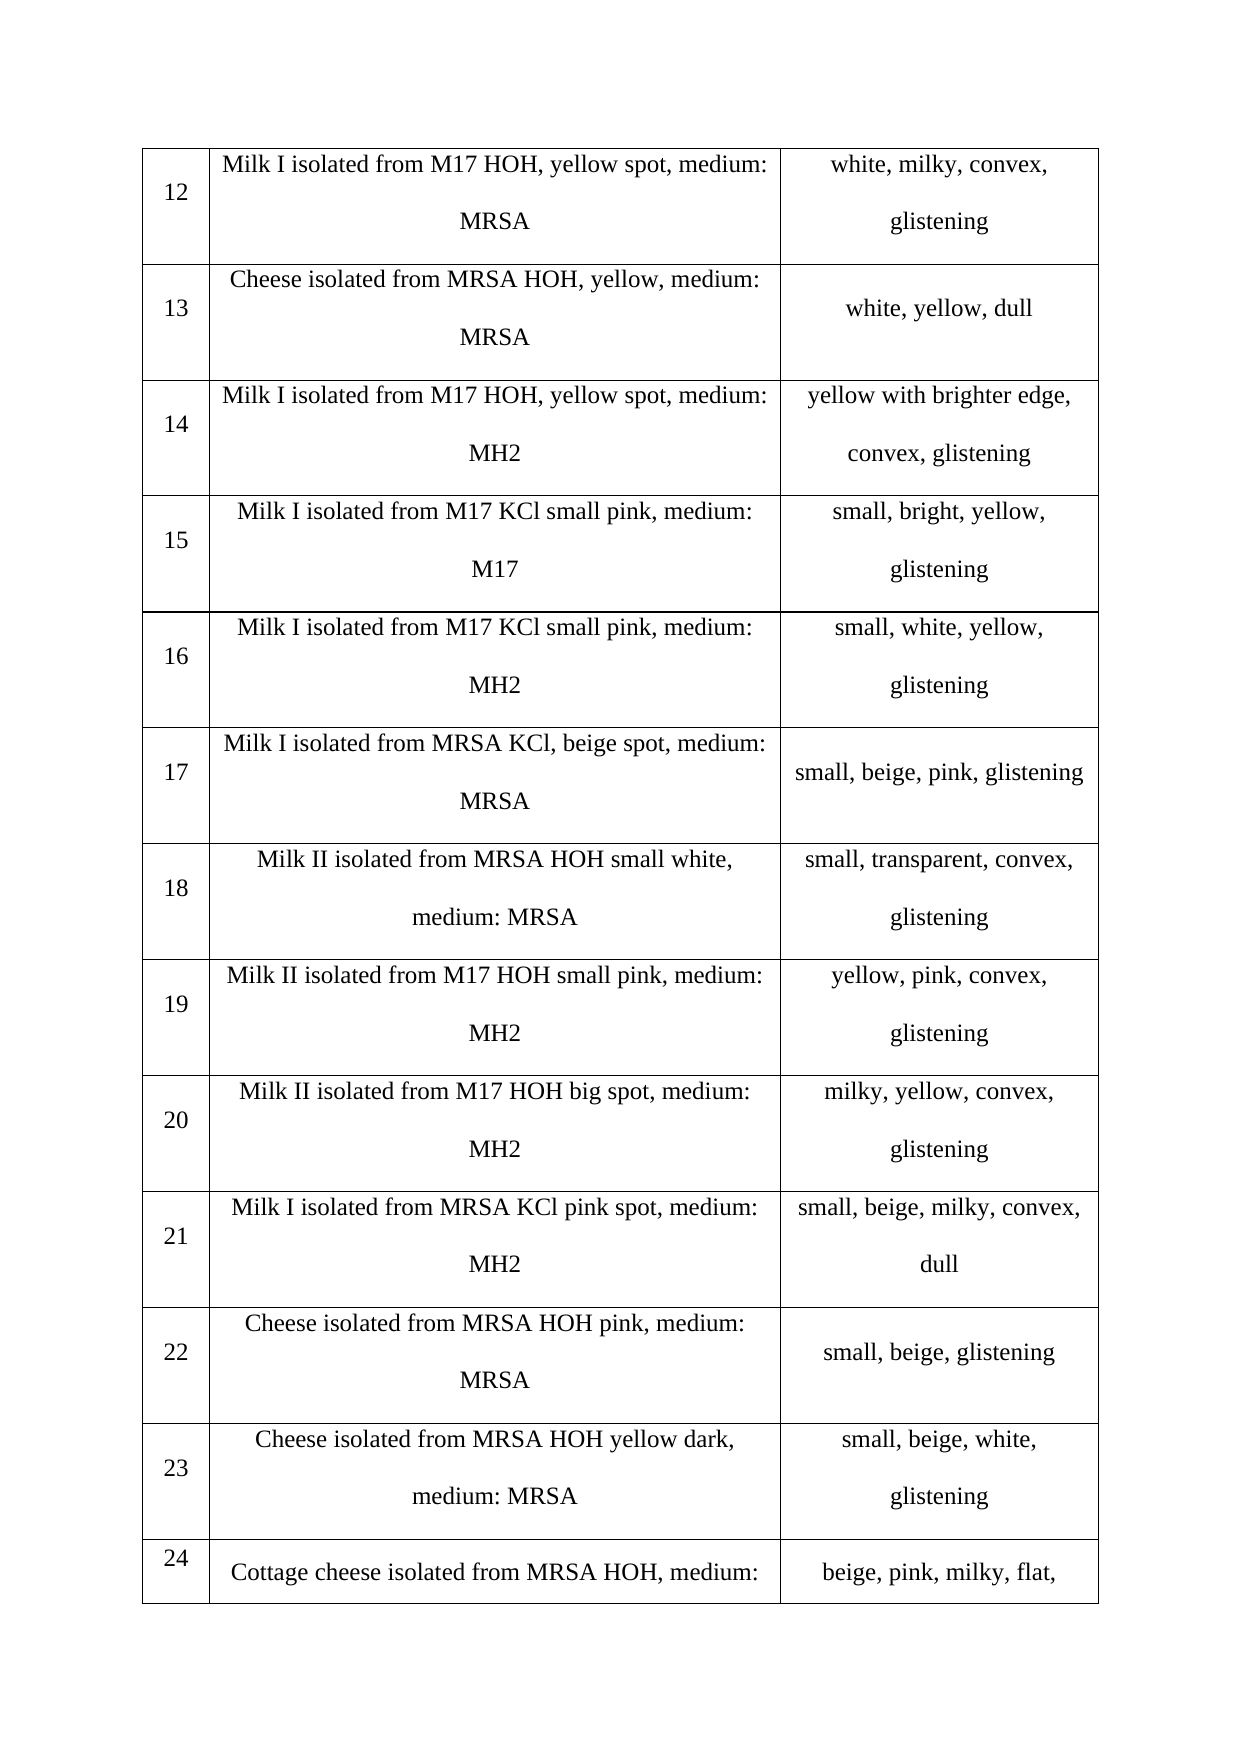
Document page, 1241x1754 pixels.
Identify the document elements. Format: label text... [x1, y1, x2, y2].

table_cell 23 [143, 1424, 209, 1539]
table_cell Milk I isolated from M17 KCl small pink, medium: MH2 [210, 613, 780, 727]
table_cell 19 [143, 960, 209, 1075]
table_cell 14 [143, 381, 209, 495]
table_cell 15 [143, 496, 209, 611]
table_cell 24 [143, 1540, 209, 1603]
table_cell white, milky, convex, glistening [781, 149, 1098, 263]
table_cell Cheese isolated from MRSA HOH, yellow, medium: MRSA [210, 265, 780, 379]
table_cell 21 [143, 1192, 209, 1307]
table_cell white, yellow, dull [781, 265, 1098, 379]
table_cell small, beige, pink, glistening [781, 728, 1098, 843]
table_cell 12 [143, 149, 209, 263]
table_cell Milk I isolated from M17 KCl small pink, medium: M17 [210, 496, 780, 611]
table_cell Milk II isolated from MRSA HOH small white, medium: MRSA [210, 844, 780, 959]
table_cell small, beige, white, glistening [781, 1424, 1098, 1539]
table_cell 17 [143, 728, 209, 843]
table_cell small, transparent, convex, glistening [781, 844, 1098, 959]
table_cell 13 [143, 265, 209, 379]
table_cell 18 [143, 844, 209, 959]
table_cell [210, 1424, 780, 1539]
table_cell Milk II isolated from M17 HOH big spot, medium: MH2 [210, 1076, 780, 1191]
table_cell small, beige, milky, convex, dull [781, 1192, 1098, 1307]
table_cell yellow with brighter edge, convex, glistening [781, 381, 1098, 495]
table_cell milky, yellow, convex, glistening [781, 1076, 1098, 1191]
table_cell Milk I isolated from MRSA KCl, beige spot, medium: MRSA [210, 728, 780, 843]
table_cell 20 [143, 1076, 209, 1191]
table_cell yellow, pink, convex, glistening [781, 960, 1098, 1075]
table_cell Milk I isolated from MRSA KCl pink spot, medium: MH2 [210, 1192, 780, 1307]
table_cell small, white, yellow, glistening [781, 613, 1098, 727]
table_cell small, beige, glistening [781, 1308, 1098, 1423]
table_cell Milk I isolated from M17 HOH, yellow spot, medium: MRSA [210, 149, 780, 263]
table_cell Milk I isolated from M17 HOH, yellow spot, medium: MH2 [210, 381, 780, 495]
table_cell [781, 1540, 1098, 1603]
table_cell 22 [143, 1308, 209, 1423]
table_cell small, bright, yellow, glistening [781, 496, 1098, 611]
table_cell Cheese isolated from MRSA HOH pink, medium: MRSA [210, 1308, 780, 1423]
table_cell Milk II isolated from M17 HOH small pink, medium: MH2 [210, 960, 780, 1075]
table_cell 16 [143, 613, 209, 727]
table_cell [210, 1540, 780, 1603]
